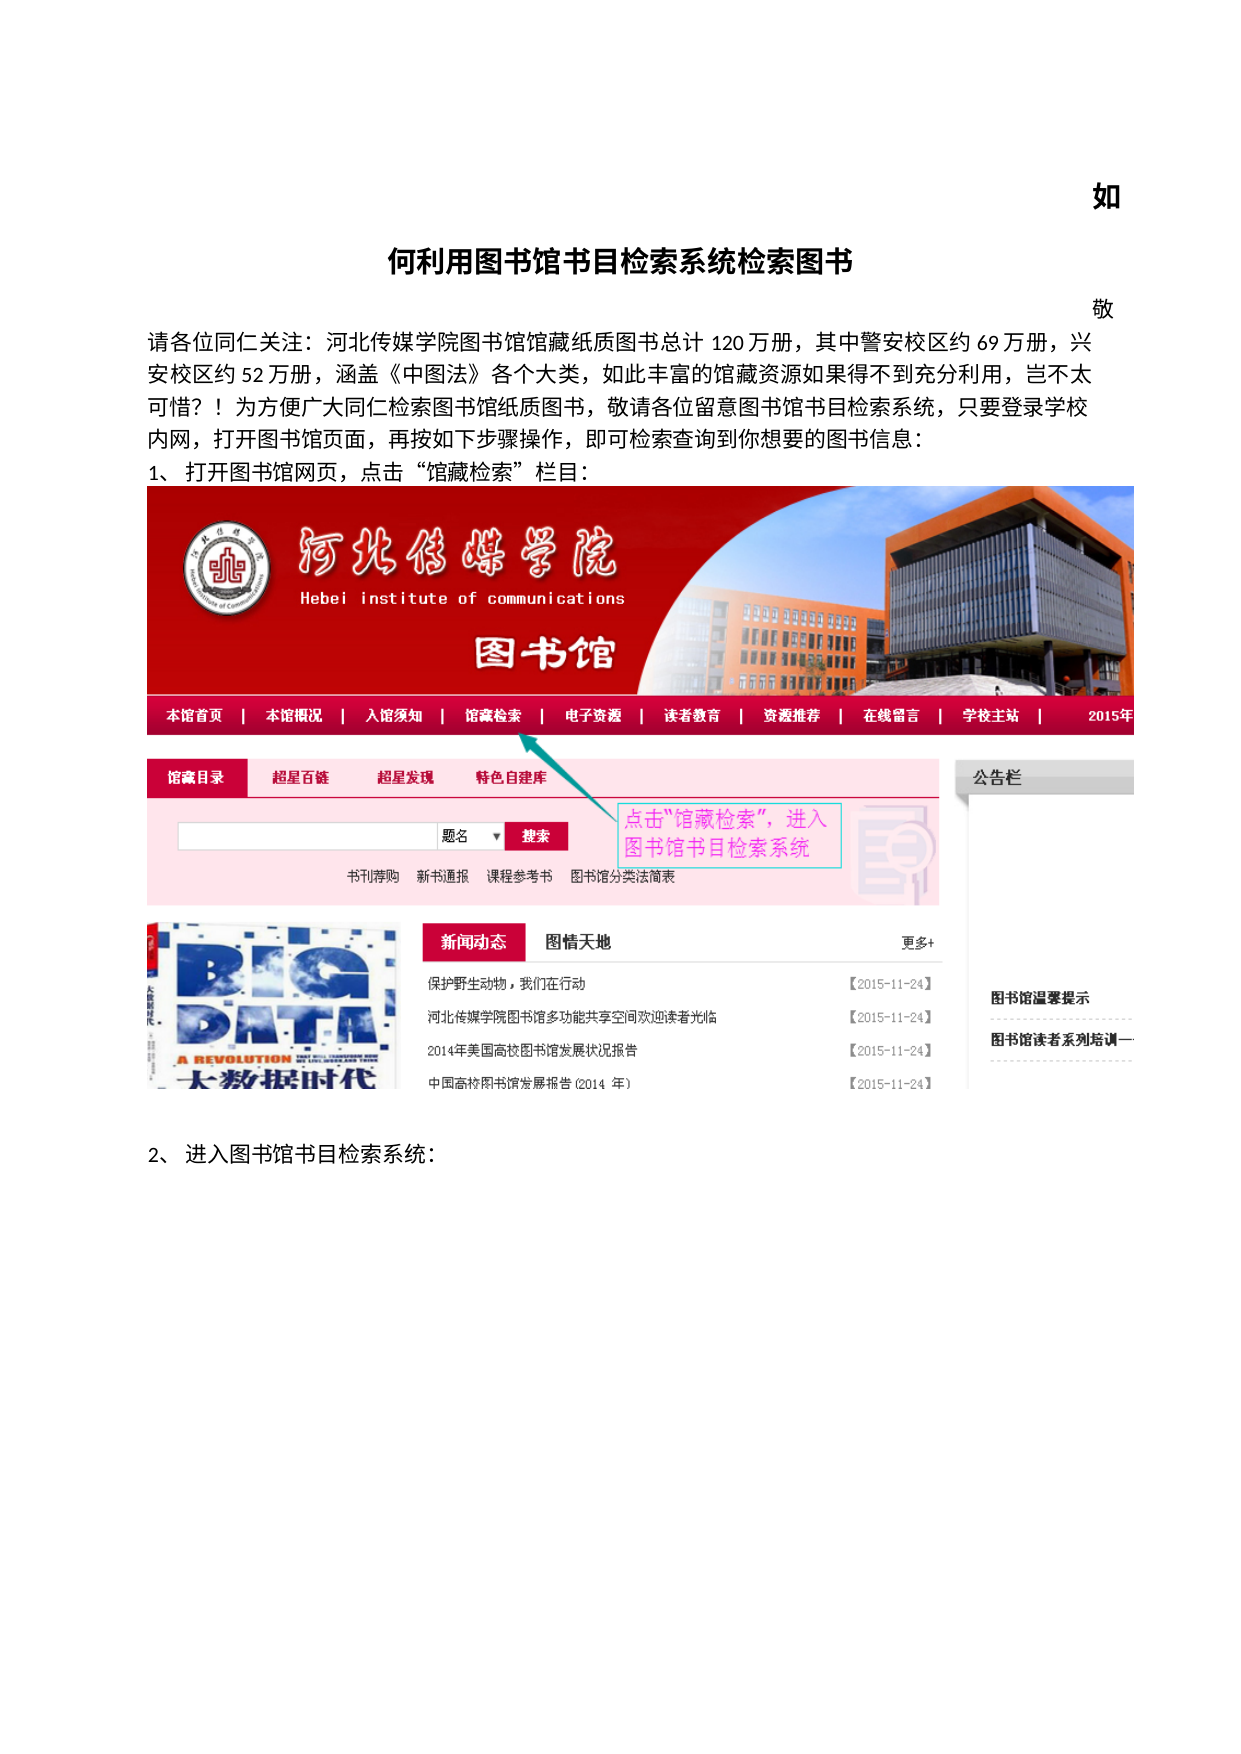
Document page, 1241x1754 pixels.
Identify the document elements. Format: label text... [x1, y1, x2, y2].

text 敬请各位同仁关注：河北传媒学院图书馆馆藏纸质图书总计120万册，其中警安校区约69万册，兴安校区约52万册，涵盖《中图法》各个大类，如此丰富的馆藏资源如果得不到充分利用，岂不太可惜？！为方便广大同仁检索图书馆纸质图书，敬请各位留意图书馆书目检索系统，只要登录学校内网，打开图书馆页面，再按如下步骤操作，即可检索查询到你想要的图书信息： [148, 292, 1092, 454]
list 打开图书馆网页，点击“馆藏检索”栏目： [148, 454, 1092, 486]
text 如何利用图书馆书目检索系统检索图书 [148, 162, 1092, 292]
picture [147, 486, 1134, 1089]
list 进入图书馆书目检索系统： [148, 1137, 1092, 1169]
